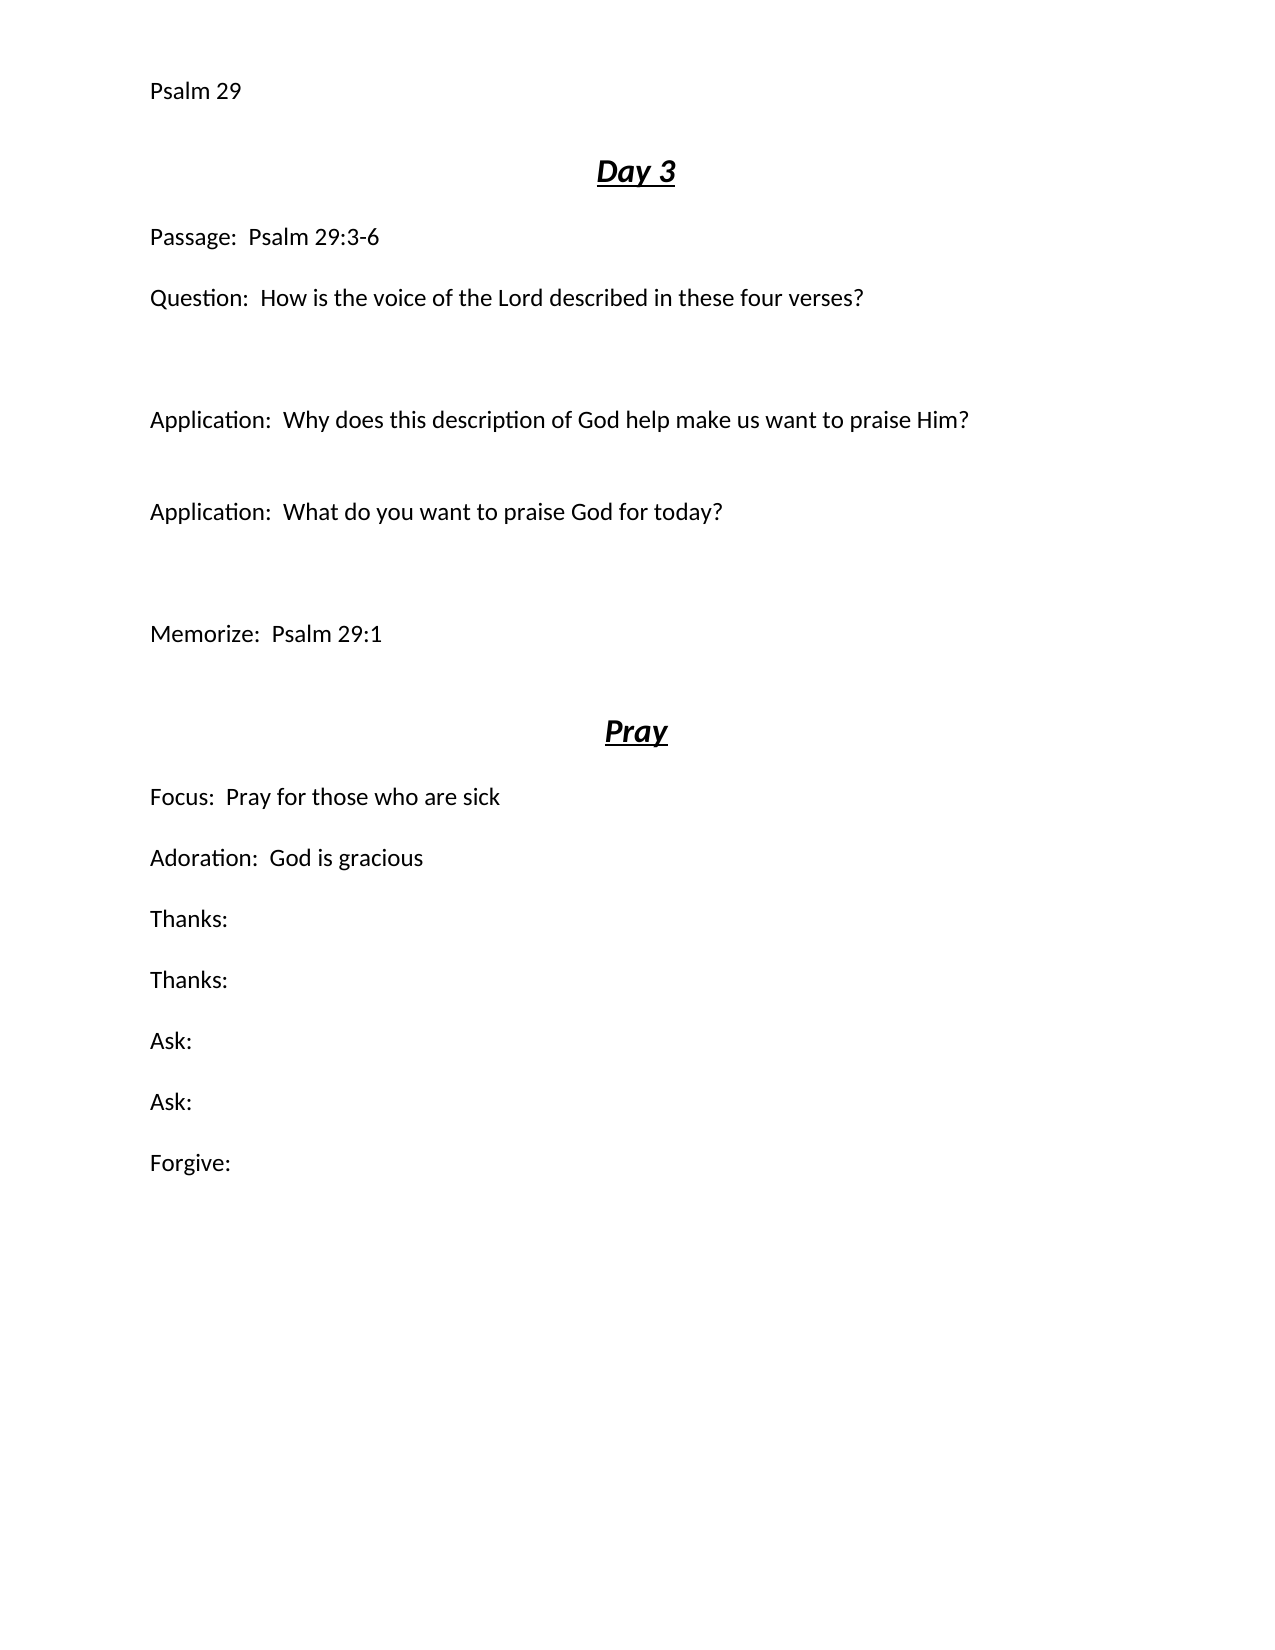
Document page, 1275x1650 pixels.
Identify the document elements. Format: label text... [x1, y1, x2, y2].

text Pray [150, 709, 1125, 750]
text Ask: [150, 1086, 1125, 1117]
text Memorize: Psalm 29:1 [150, 618, 1125, 648]
text Question: How is the voice of the Lord described in these four verses? [150, 282, 1125, 313]
text Application: What do you want to praise God for today? [150, 496, 1125, 526]
text Day 3 [150, 150, 1125, 191]
text Passage: Psalm 29:3-6 [150, 221, 1125, 252]
text Focus: Pray for those who are sick [150, 781, 1125, 811]
text Application: Why does this description of God help make us want to praise Him? [150, 404, 1125, 435]
text Forgive: [150, 1147, 1125, 1178]
text Adoration: God is gracious [150, 842, 1125, 872]
text Ask: [150, 1025, 1125, 1056]
text Thanks: [150, 964, 1125, 994]
text Thanks: [150, 903, 1125, 933]
